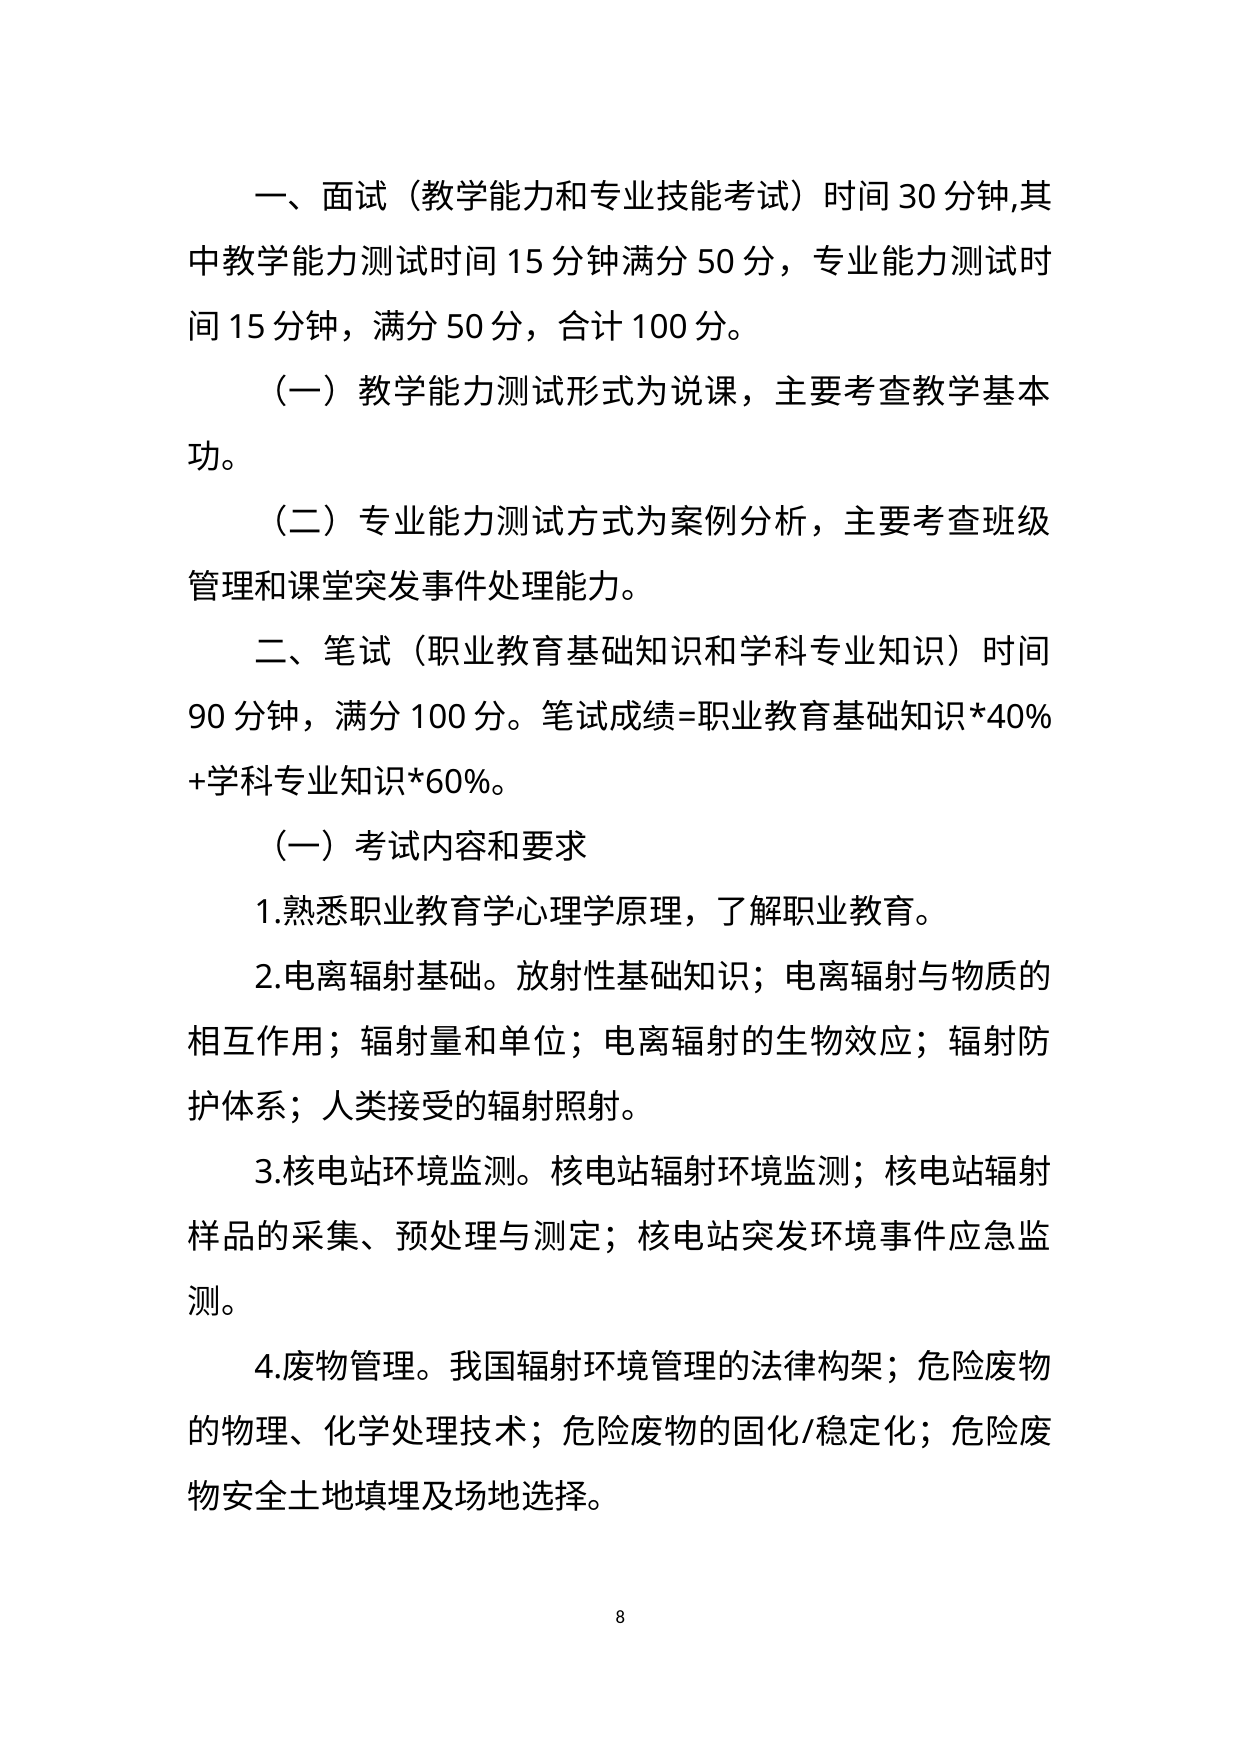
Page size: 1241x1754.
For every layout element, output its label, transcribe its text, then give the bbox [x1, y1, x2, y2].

text 3.核电站环境监测。核电站辐射环境监测；核电站辐射样品的采集、预处理与测定；核电站突发环境事件应急监测。 [187, 1137, 1053, 1332]
text 2.电离辐射基础。放射性基础知识；电离辐射与物质的相互作用；辐射量和单位；电离辐射的生物效应；辐射防护体系；人类接受的辐射照射。 [187, 942, 1053, 1137]
text 二、笔试（职业教育基础知识和学科专业知识）时间90分钟，满分100分。笔试成绩=职业教育基础知识*40%+学科专业知识*60%。 [187, 617, 1053, 812]
text （二）专业能力测试方式为案例分析，主要考查班级管理和课堂突发事件处理能力。 [187, 487, 1053, 617]
text 4.废物管理。我国辐射环境管理的法律构架；危险废物的物理、化学处理技术；危险废物的固化/稳定化；危险废物安全土地填埋及场地选择。 [187, 1332, 1053, 1527]
text 1.熟悉职业教育学心理学原理，了解职业教育。 [187, 877, 1053, 942]
text （一）教学能力测试形式为说课，主要考查教学基本功。 [187, 357, 1053, 487]
text 一、面试（教学能力和专业技能考试）时间30分钟,其中教学能力测试时间15分钟满分50分，专业能力测试时间15分钟，满分50分，合计100分。 [187, 162, 1053, 357]
text （一）考试内容和要求 [187, 812, 1053, 877]
